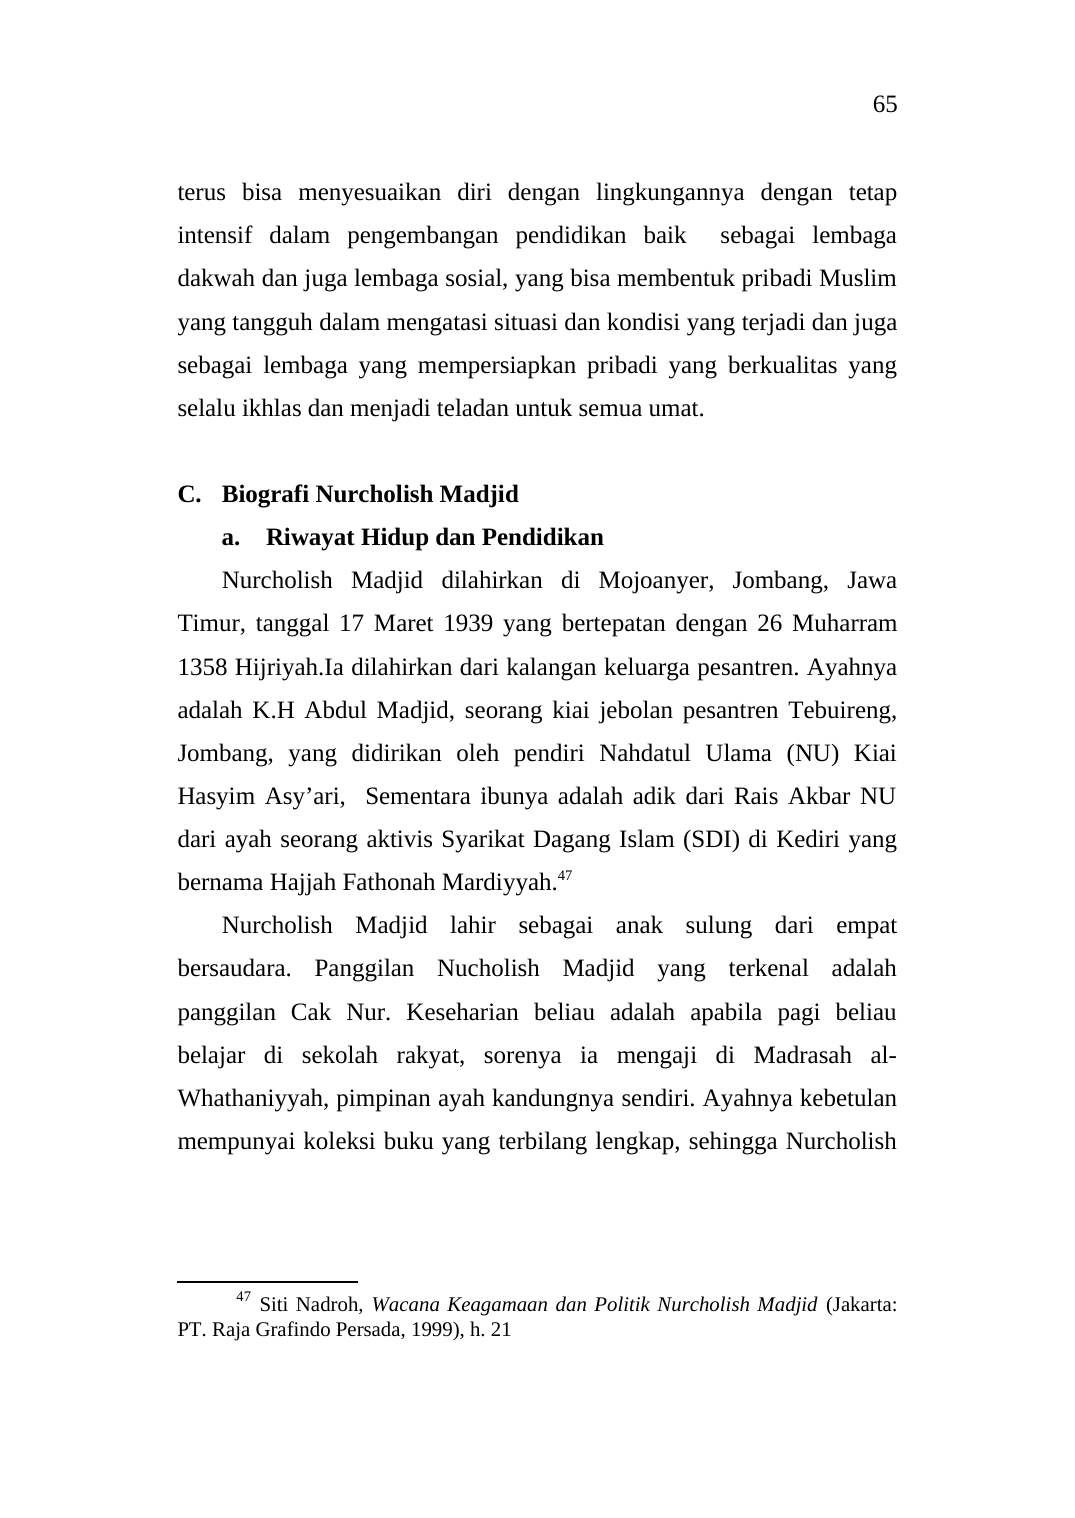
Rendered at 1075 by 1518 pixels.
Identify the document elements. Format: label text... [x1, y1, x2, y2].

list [177, 910, 898, 1155]
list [177, 177, 898, 422]
list Biografi Nurcholish Madjid [177, 479, 898, 508]
list Riwayat Hidup dan Pendidikan [221, 522, 898, 551]
list Nurcholish Madjid dilahirkan di Mojoanyer, Jombang, Jawa Timur, tanggal 17 Maret 1939 yang bertepatan dengan 26 Muharram 1358 Hijriyah.Ia dilahirkan dari kalangan keluarga pesantren. Ayahnya adalah K.H Abdul Madjid, seorang kiai jebolan pesantren Tebuireng, Jombang, yang didirikan oleh pendiri Nahdatul Ulama (NU) Kiai Hasyim Asy’ari, Sementara ibunya adalah adik dari Rais Akbar NU dari ayah seorang aktivis Syarikat Dagang Islam (SDI) di Kediri yang bernama Hajjah Fathonah Mardiyyah. [177, 565, 898, 896]
